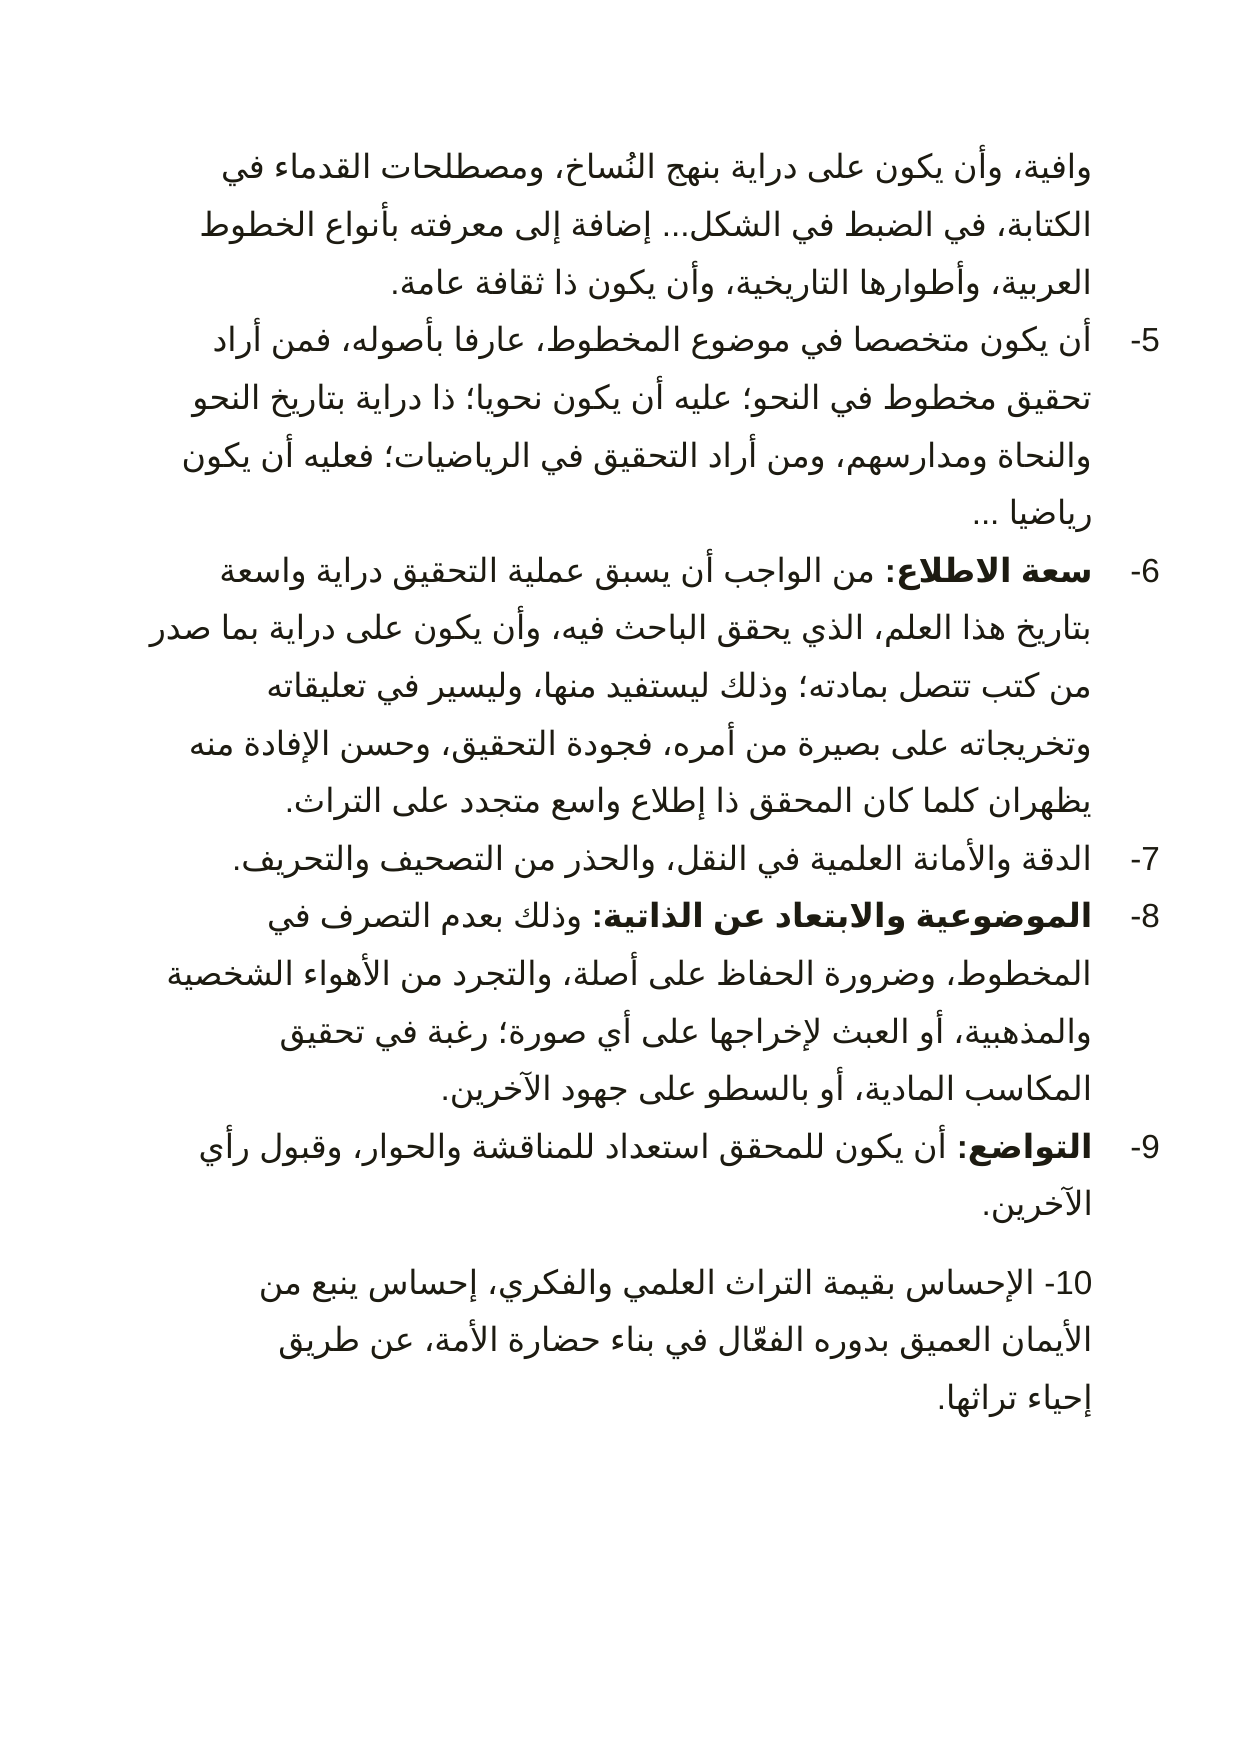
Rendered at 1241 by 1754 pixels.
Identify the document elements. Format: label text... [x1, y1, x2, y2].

list سعة الاطلاع: من الواجب أن يسبق عملية التحقيق دراية واسعة بتاريخ هذا العلم، الذي يحقق الباحث فيه، وأن يكون على دراية بما صدر من كتب تتصل بمادته؛ وذلك ليستفيد منها، وليسير في تعليقاته وتخريجاته على بصيرة من أمره، فجودة التحقيق، وحسن الإفادة منه يظهران كلما كان المحقق ذا إطلاع واسع متجدد على التراث. [148, 551, 1130, 820]
list أن يكون متخصصا في موضوع المخطوط، عارفا بأصوله، فمن أراد تحقيق مخطوط في النحو؛ عليه أن يكون نحويا؛ ذا دراية بتاريخ النحو والنحاة ومدارسهم، ومن أراد التحقيق في الرياضيات؛ فعليه أن يكون رياضيا ... [148, 320, 1130, 532]
list الموضوعية والابتعاد عن الذاتية: وذلك بعدم التصرف في المخطوط، وضرورة الحفاظ على أصلة، والتجرد من الأهواء الشخصية والمذهبية، أو العبث لإخراجها على أي صورة؛ رغبة في تحقيق المكاسب المادية، أو بالسطو على جهود الآخرين. [148, 896, 1130, 1108]
list التواضع: أن يكون للمحقق استعداد للمناقشة والحوار، وقبول رأي الآخرين. [148, 1127, 1130, 1223]
list الدقة والأمانة العلمية في النقل، والحذر من التصحيف والتحريف. [148, 839, 1130, 877]
text 10- الإحساس بقيمة التراث العلمي والفكري، إحساس ينبع من الأيمان العميق بدوره الفعّال في بناء حضارة الأمة، عن طريق إحياء تراثها. [207, 1263, 1093, 1417]
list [148, 148, 1130, 301]
